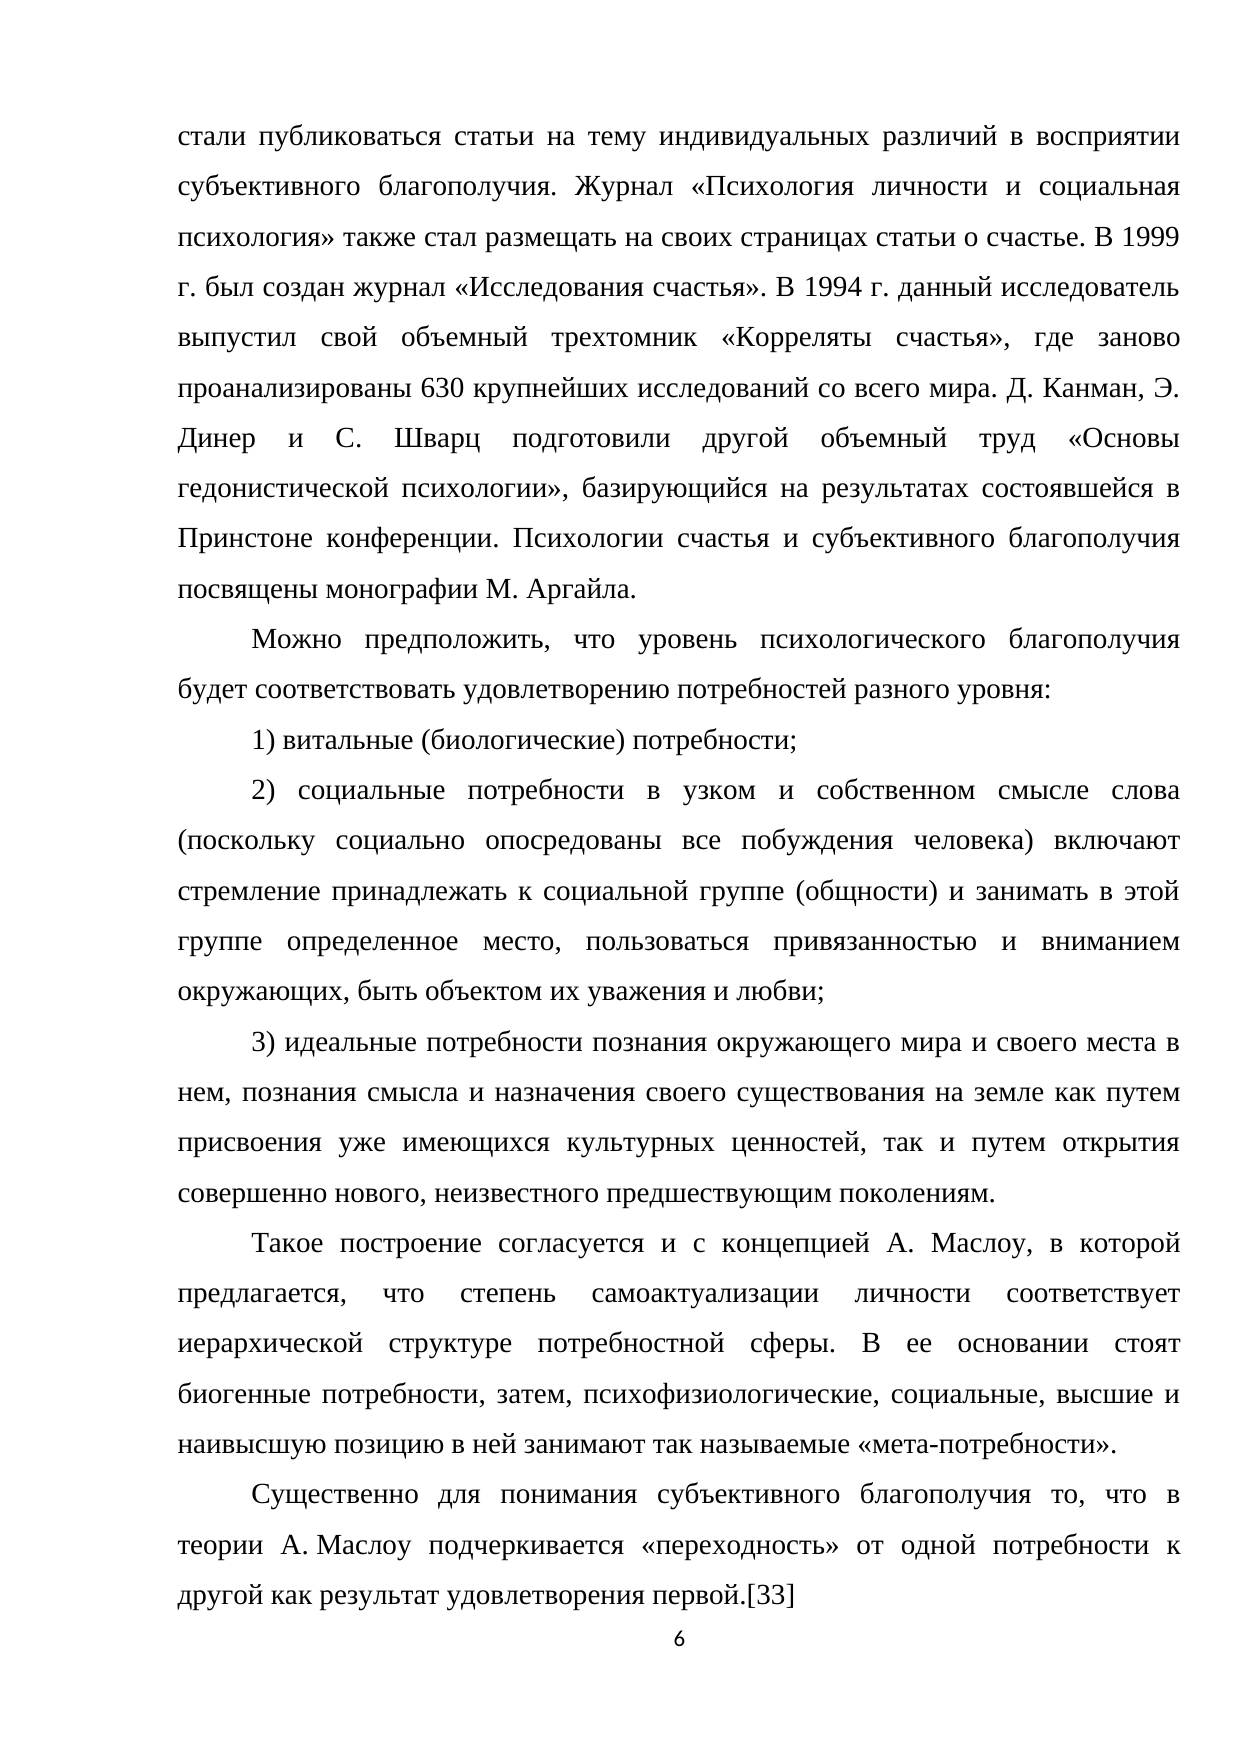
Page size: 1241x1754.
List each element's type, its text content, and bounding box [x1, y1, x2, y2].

text 2) социальные потребности в узком и собственном смысле слова (поскольку социально опосредованы все побуждения человека) включают стремление принадлежать к социальной группе (общности) и занимать в этой группе определенное место, пользоваться привязанностью и вниманием окружающих, быть объектом их уважения и любви; [177, 772, 1181, 1007]
text 3) идеальные потребности познания окружающего мира и своего места в нем, познания смысла и назначения своего существования на земле как путем присвоения уже имеющихся культурных ценностей, так и путем открытия совершенно нового, неизвестного предшествующим поколениям. [177, 1024, 1181, 1208]
text 1) витальные (биологические) потребности; [177, 722, 1181, 755]
text Такое построение согласуется и с концепцией А. Маслоу, в которой предлагается, что степень самоактуализации личности соответствует иерархической структуре потребностной сферы. В ее основании стоят биогенные потребности, затем, психофизиологические, социальные, высшие и наивысшую позицию в ней занимают так называемые «мета-потребности». [177, 1225, 1181, 1460]
text Существенно для понимания субъективного благополучия то, что в теории А. Маслоу подчеркивается «переходность» от одной потребности к другой как результат удовлетворения первой.[33] [177, 1477, 1181, 1611]
text Можно предположить, что уровень психологического благополучия будет соответствовать удовлетворению потребностей разного уровня: [177, 621, 1181, 705]
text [177, 118, 1181, 604]
